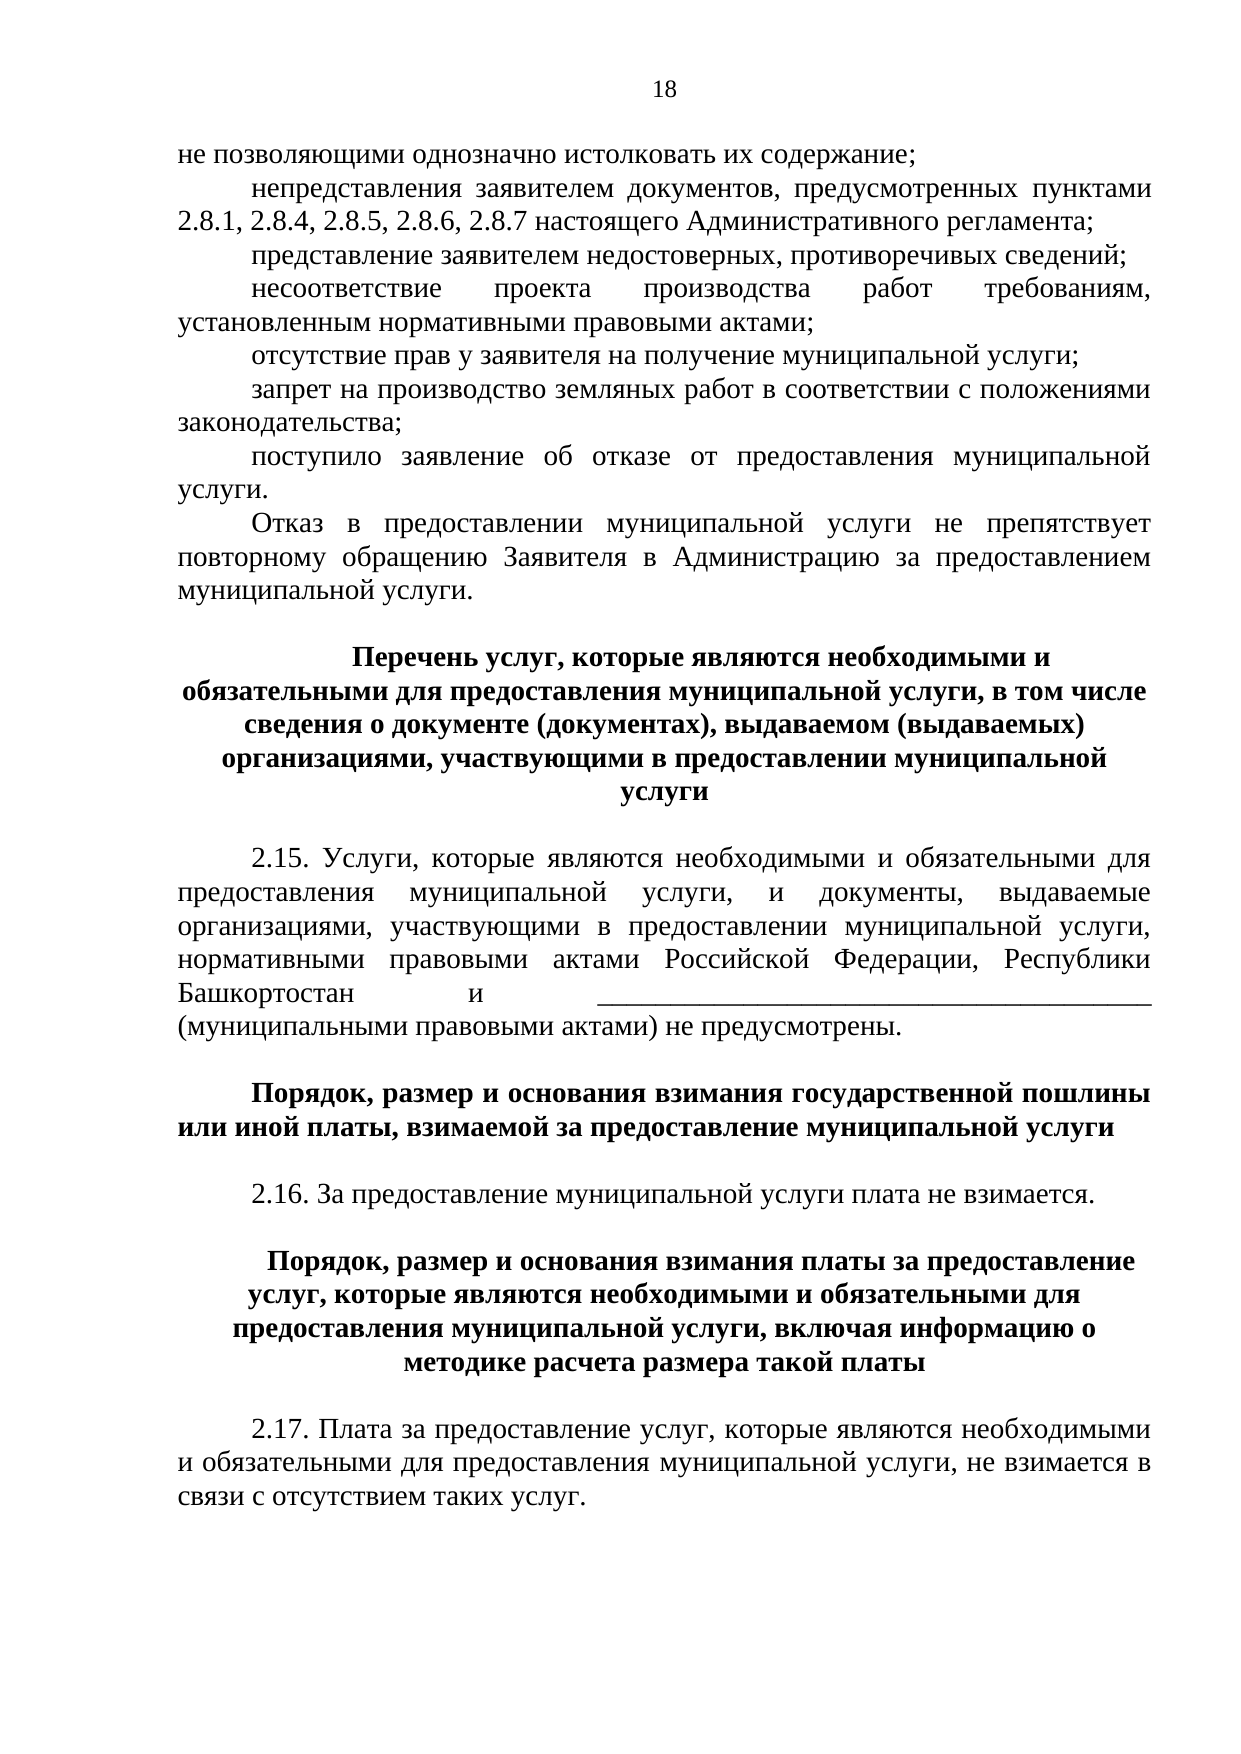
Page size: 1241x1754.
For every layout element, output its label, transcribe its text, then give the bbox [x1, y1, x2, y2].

text отсутствие прав у заявителя на получение муниципальной услуги; [177, 337, 1152, 371]
text непредставления заявителем документов, предусмотренных пунктами 2.8.1, 2.8.4, 2.8.5, 2.8.6, 2.8.7 настоящего Административного регламента; [177, 170, 1152, 237]
text 2.16. За предоставление муниципальной услуги плата не взимается. [177, 1176, 1152, 1209]
text 2.15. Услуги, которые являются необходимыми и обязательными для предоставления муниципальной услуги, и документы, выдаваемые организациями, участвующими в предоставлении муниципальной услуги, нормативными правовыми актами Российской Федерации, Республики Башкортостан и ______________________________________ (муниципальными правовыми актами) не предусмотрены. [177, 841, 1152, 1042]
text несоответствие проекта производства работ требованиям, установленным нормативными правовыми актами; [177, 270, 1152, 337]
text 2.17. Плата за предоставление услуг, которые являются необходимыми и обязательными для предоставления муниципальной услуги, не взимается в связи с отсутствием таких услуг. [177, 1411, 1152, 1511]
text запрет на производство земляных работ в соответствии с положениями законодательства; [177, 371, 1152, 438]
text Перечень услуг, которые являются необходимыми и обязательными для предоставления муниципальной услуги, в том числе сведения о документе (документах), выдаваемом (выдаваемых) организациями, участвующими в предоставлении муниципальной услуги [177, 639, 1152, 807]
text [177, 136, 1152, 170]
text поступило заявление об отказе от предоставления муниципальной услуги. [177, 438, 1152, 505]
text Порядок, размер и основания взимания платы за предоставление услуг, которые являются необходимыми и обязательными для предоставления муниципальной услуги, включая информацию о методике расчета размера такой платы [177, 1243, 1152, 1377]
text Порядок, размер и основания взимания государственной пошлины или иной платы, взимаемой за предоставление муниципальной услуги [177, 1075, 1152, 1142]
text представление заявителем недостоверных, противоречивых сведений; [177, 237, 1152, 270]
text Отказ в предоставлении муниципальной услуги не препятствует повторному обращению Заявителя в Администрацию за предоставлением муниципальной услуги. [177, 505, 1152, 606]
